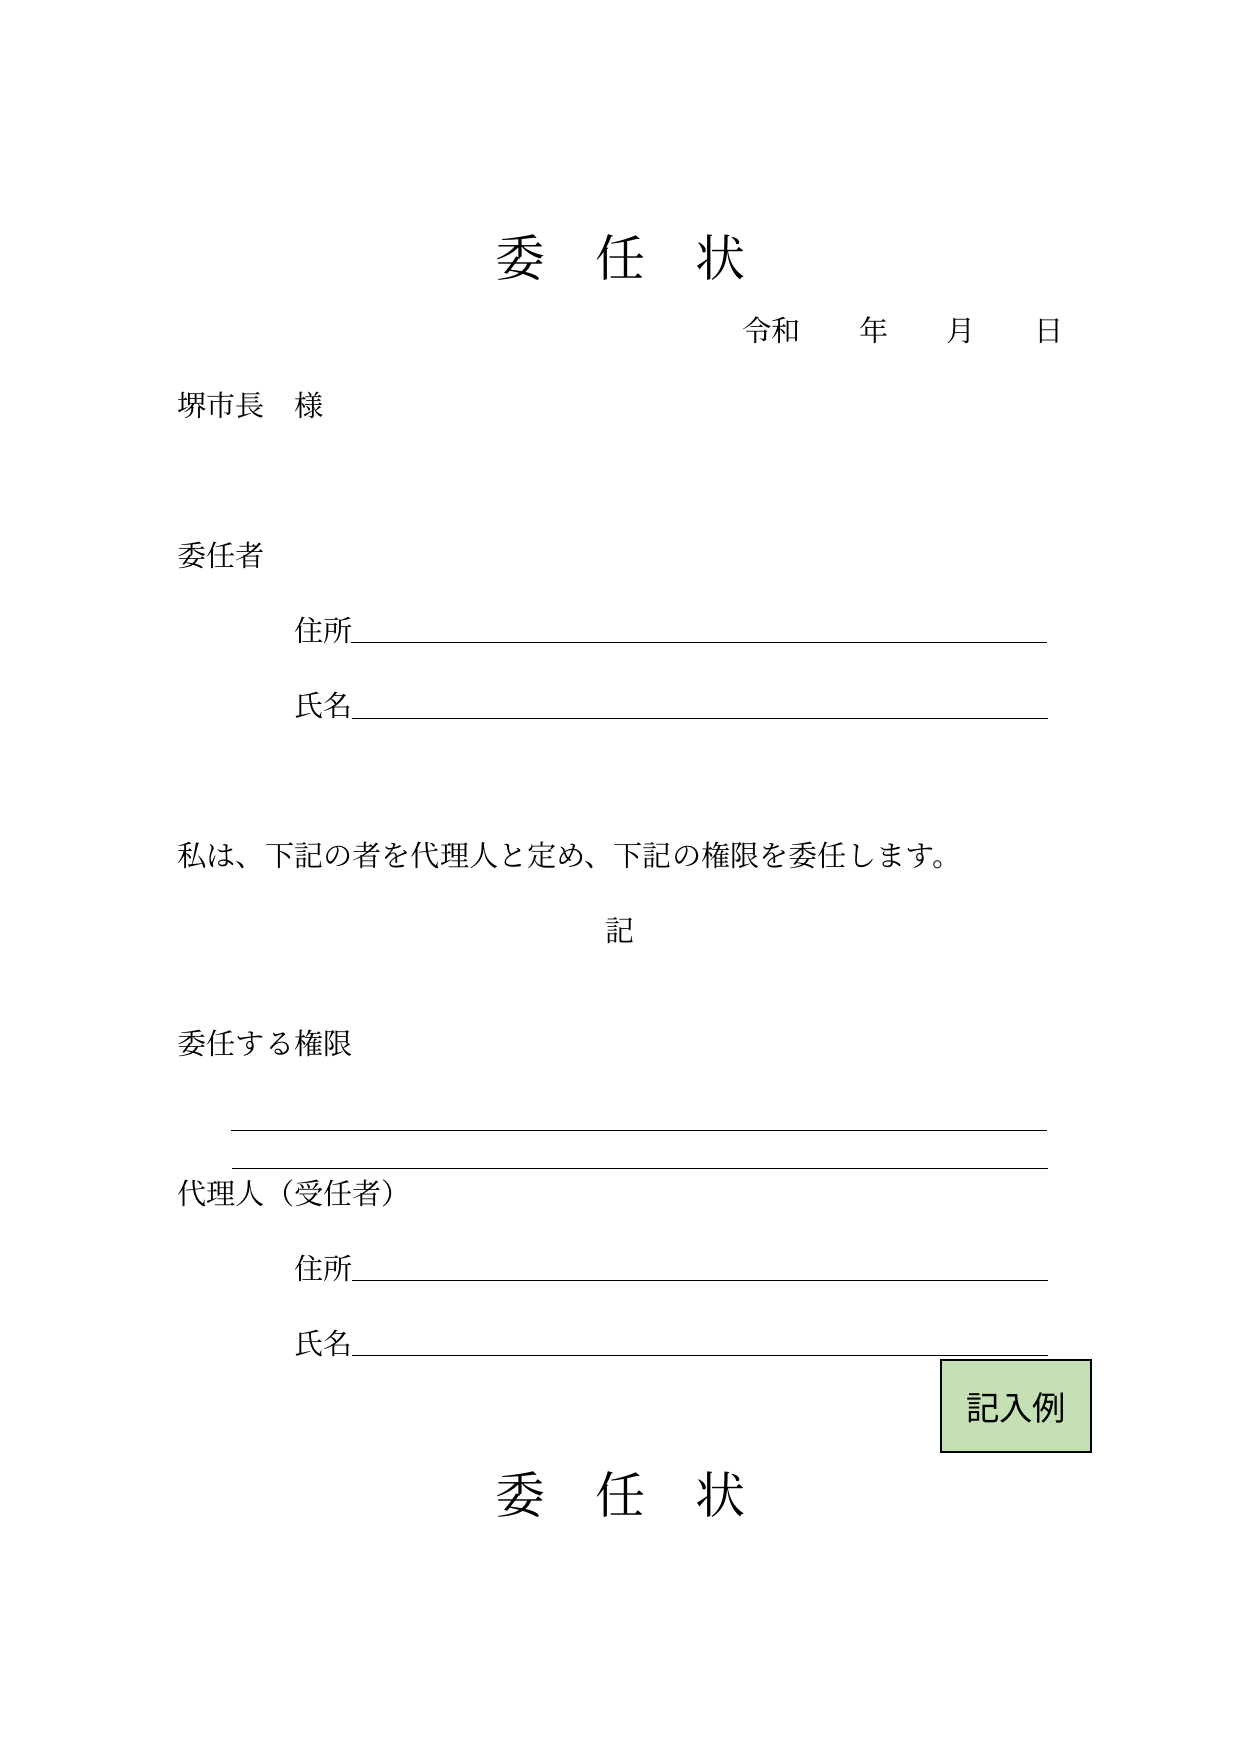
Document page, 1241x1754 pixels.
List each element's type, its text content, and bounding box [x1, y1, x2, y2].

subtitle 記 [177, 892, 1063, 967]
text 堺市長 様 [177, 367, 1063, 442]
text 住所 [177, 592, 1063, 667]
text 委 任 状 [177, 217, 1063, 292]
text 氏名 [177, 1304, 1063, 1379]
text 令和 年 月 日 [177, 292, 1063, 367]
text 住所 [177, 1229, 1063, 1304]
text 氏名 [177, 667, 1063, 742]
text 私は、下記の者を代理人と定め、下記の権限を委任します。 [177, 817, 1063, 892]
text 委 任 状 [177, 1454, 1063, 1529]
text 代理人（受任者） [177, 1154, 1063, 1229]
text 委任者 [177, 517, 1063, 592]
text 委任する権限 [177, 1004, 1063, 1079]
